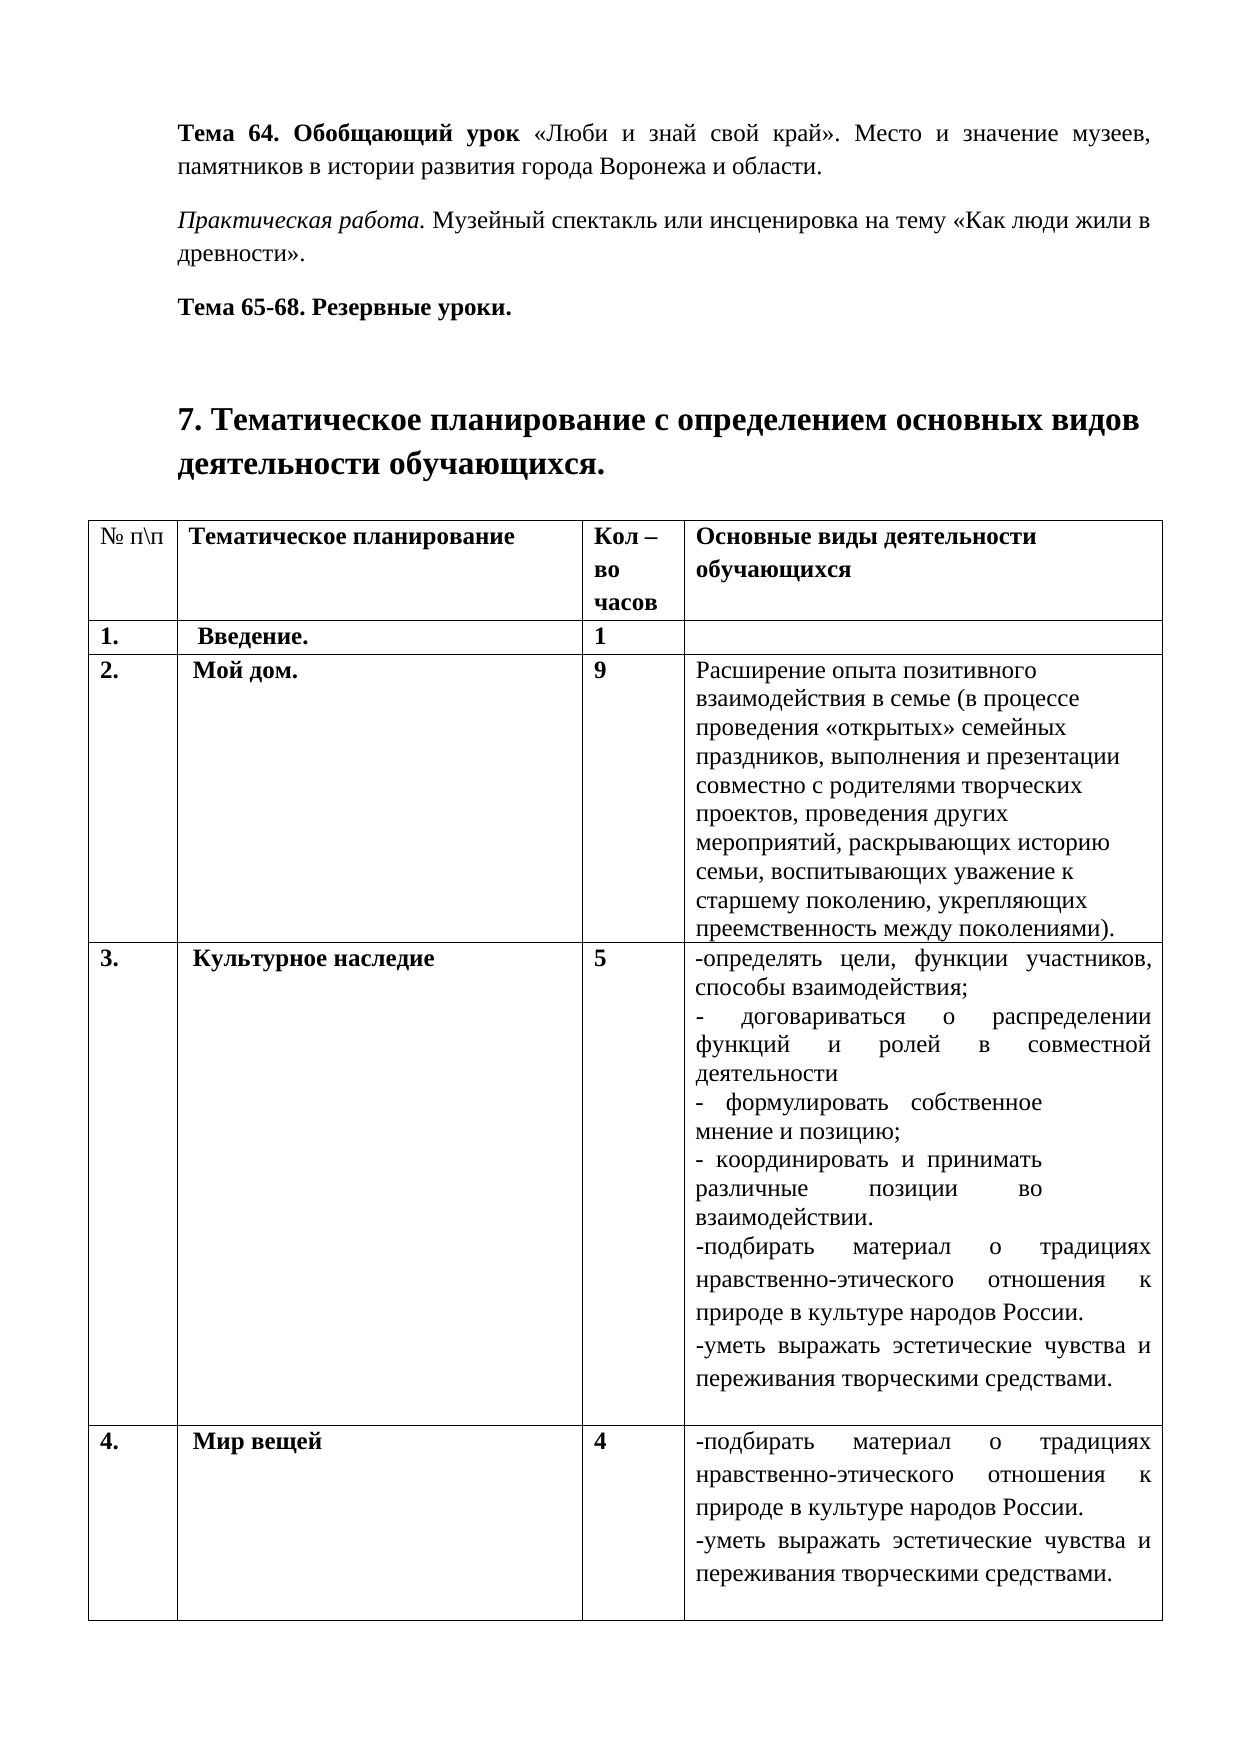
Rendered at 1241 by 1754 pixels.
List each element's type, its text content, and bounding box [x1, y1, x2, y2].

table_cell 3. [89, 943, 177, 1425]
text Практическая работа. Музейный спектакль или инсценировка на тему «Как люди жили в древности». [177, 205, 1152, 267]
table_header Тематическое планирование [178, 521, 582, 620]
table_cell [685, 621, 1162, 654]
table_header Кол – во часов [583, 521, 684, 620]
table_cell Мой дом. [178, 655, 582, 942]
table_header Основные виды деятельности обучающихся [685, 521, 1162, 620]
text Тема 64. Обобщающий урок «Люби и знай свой край». Место и значение музеев, памятников в истории развития города Воронежа и области. [177, 118, 1152, 180]
table_cell 1. [89, 621, 177, 654]
text Тема 65-68. Резервные уроки. [177, 292, 1152, 321]
table_cell 1 [583, 621, 684, 654]
table_cell -определять цели, функции участников, способы взаимодействия; - договариваться о распределении функций и ролей в совместной деятельности - формулировать собственное мнение и позицию; - координировать и принимать различные позиции во взаимодействии. -подбирать материал о традициях нравственно-этического отношения к природе в культуре народов России. -уметь выражать эстетические чувства и переживания творческими средствами. [685, 943, 1162, 1425]
table_cell 4. [89, 1426, 177, 1619]
table_cell -подбирать материал о традициях нравственно-этического отношения к природе в культуре народов России. -уметь выражать эстетические чувства и переживания творческими средствами. [685, 1426, 1162, 1619]
table_cell 4 [583, 1426, 684, 1619]
table_cell Введение. [178, 621, 582, 654]
table_cell 5 [583, 943, 684, 1425]
table_cell Мир вещей [178, 1426, 582, 1619]
table_cell Культурное наследие [178, 943, 582, 1425]
table_cell 2. [89, 655, 177, 942]
table_cell 9 [583, 655, 684, 942]
table_header № п\п [89, 521, 177, 620]
table_cell Расширение опыта позитивного взаимодействия в семье (в процессе проведения «открытых» семейных праздников, выполнения и презентации совместно с родителями творческих проектов, проведения других мероприятий, раскрывающих историю семьи, воспитывающих уважение к старшему поколению, укрепляющих преемственность между поколениями). [685, 655, 1162, 942]
text 7. Тематическое планирование с определением основных видов деятельности обучающихся. [177, 399, 1152, 482]
